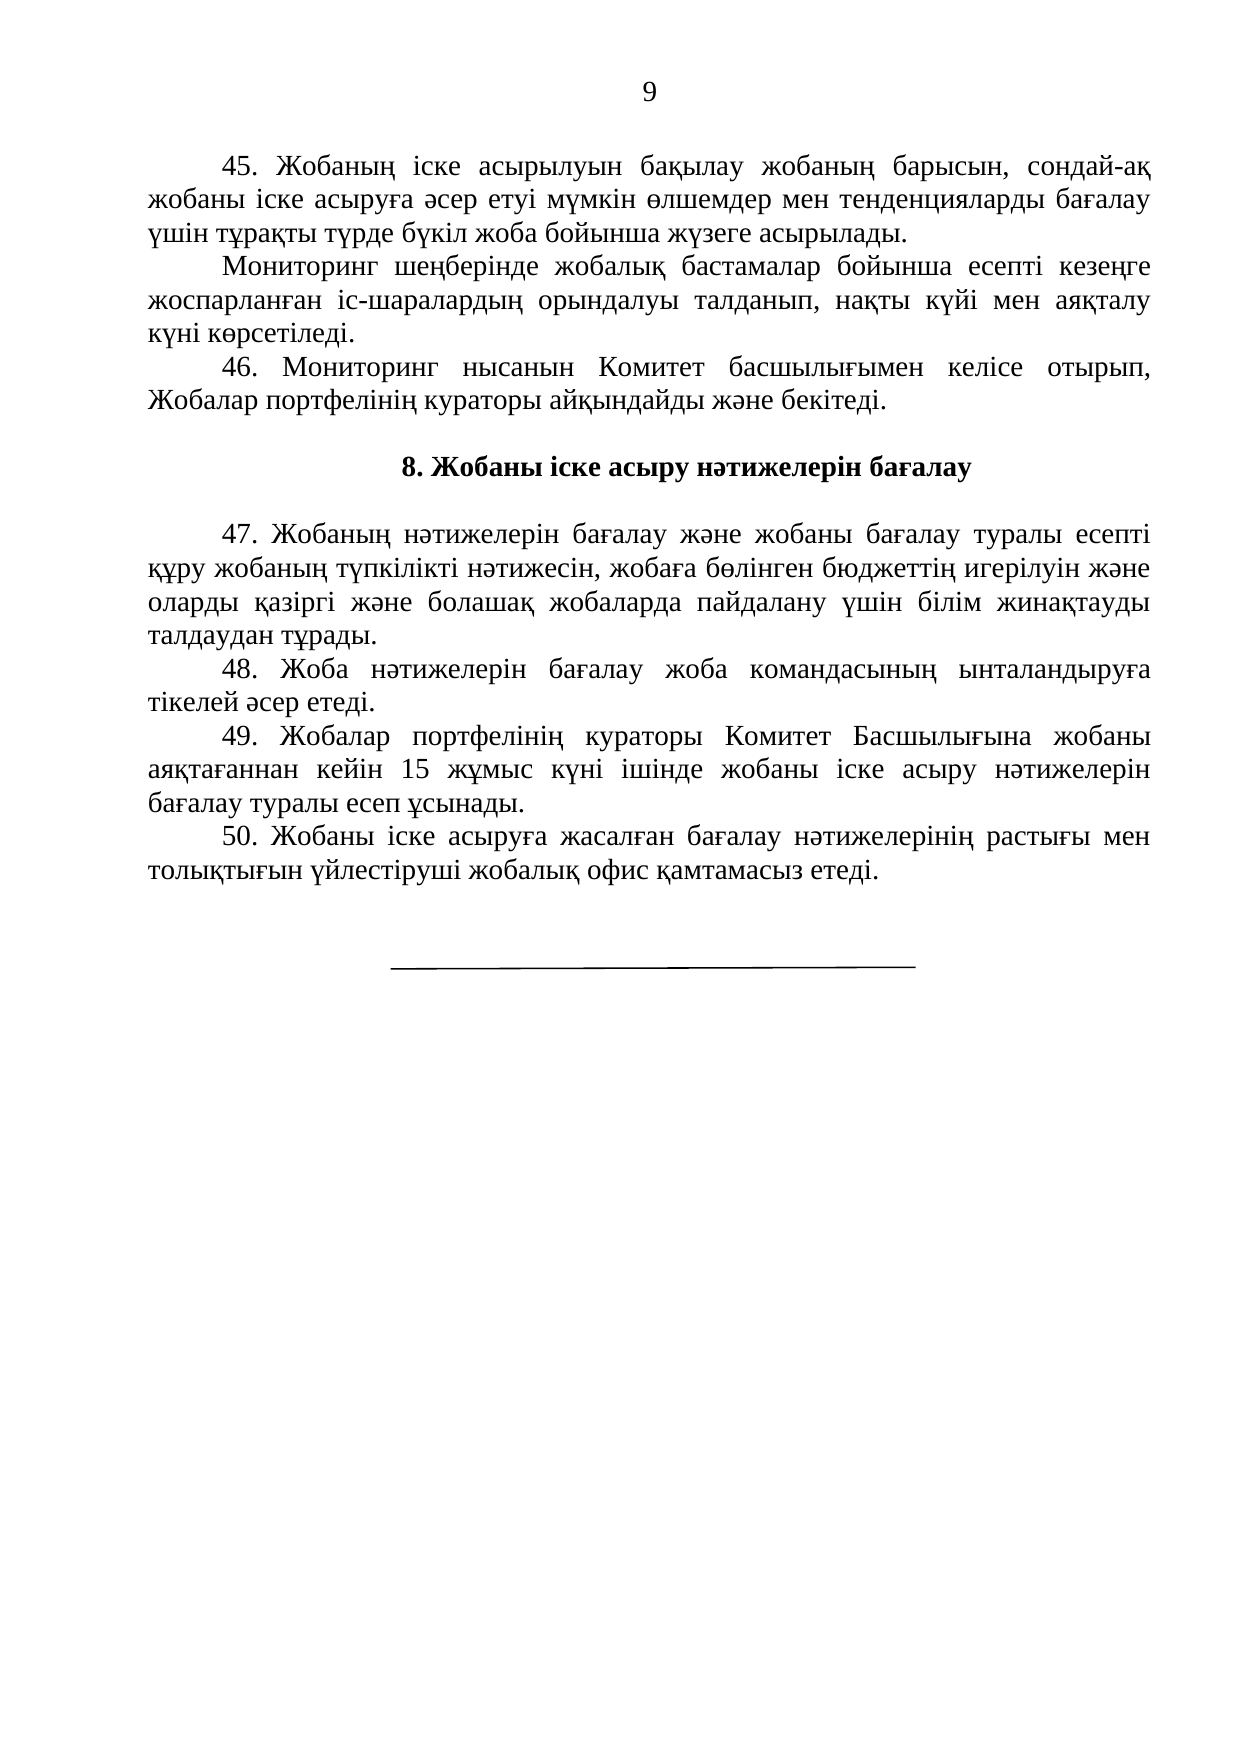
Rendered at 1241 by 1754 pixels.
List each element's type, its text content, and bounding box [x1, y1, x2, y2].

text 48. Жоба нәтижелерін бағалау жоба командасының ынталандыруға тікелей әсер етеді. [148, 651, 1152, 718]
text Мониторинг шеңберінде жобалық бастамалар бойынша есепті кезеңге жоспарланған іс-шаралардың орындалуы талданып, нақты күйі мен аяқталу күні көрсетіледі. [148, 248, 1152, 349]
text 8. Жобаны іске асыру нәтижелерін бағалау [148, 449, 1152, 483]
text 46. ​​Мониторинг нысанын Комитет басшылығымен келісе отырып, Жобалар портфелінің кураторы айқындайды және бекітеді. [148, 349, 1152, 416]
text 49. Жобалар портфелінің кураторы Комитет Басшылығына жобаны аяқтағаннан кейін 15 жұмыс күні ішінде жобаны іске асыру нәтижелерін бағалау туралы есеп ұсынады. [148, 718, 1152, 818]
text 50. Жобаны іске асыруға жасалған бағалау нәтижелерінің растығы мен толықтығын үйлестіруші жобалық офис қамтамасыз етеді. [148, 818, 1152, 886]
text 45. Жобаның іске асырылуын бақылау жобаның барысын, сондай-ақ жобаны іске асыруға әсер етуі мүмкін өлшемдер мен тенденцияларды бағалау үшін тұрақты түрде бүкіл жоба бойынша жүзеге асырылады. [148, 148, 1152, 248]
text 47. Жобаның нәтижелерін бағалау және жобаны бағалау туралы есепті құру жобаның түпкілікті нәтижесін, жобаға бөлінген бюджеттің игерілуін және оларды қазіргі және болашақ жобаларда пайдалану үшін білім жинақтауды талдаудан тұрады. [148, 517, 1152, 651]
